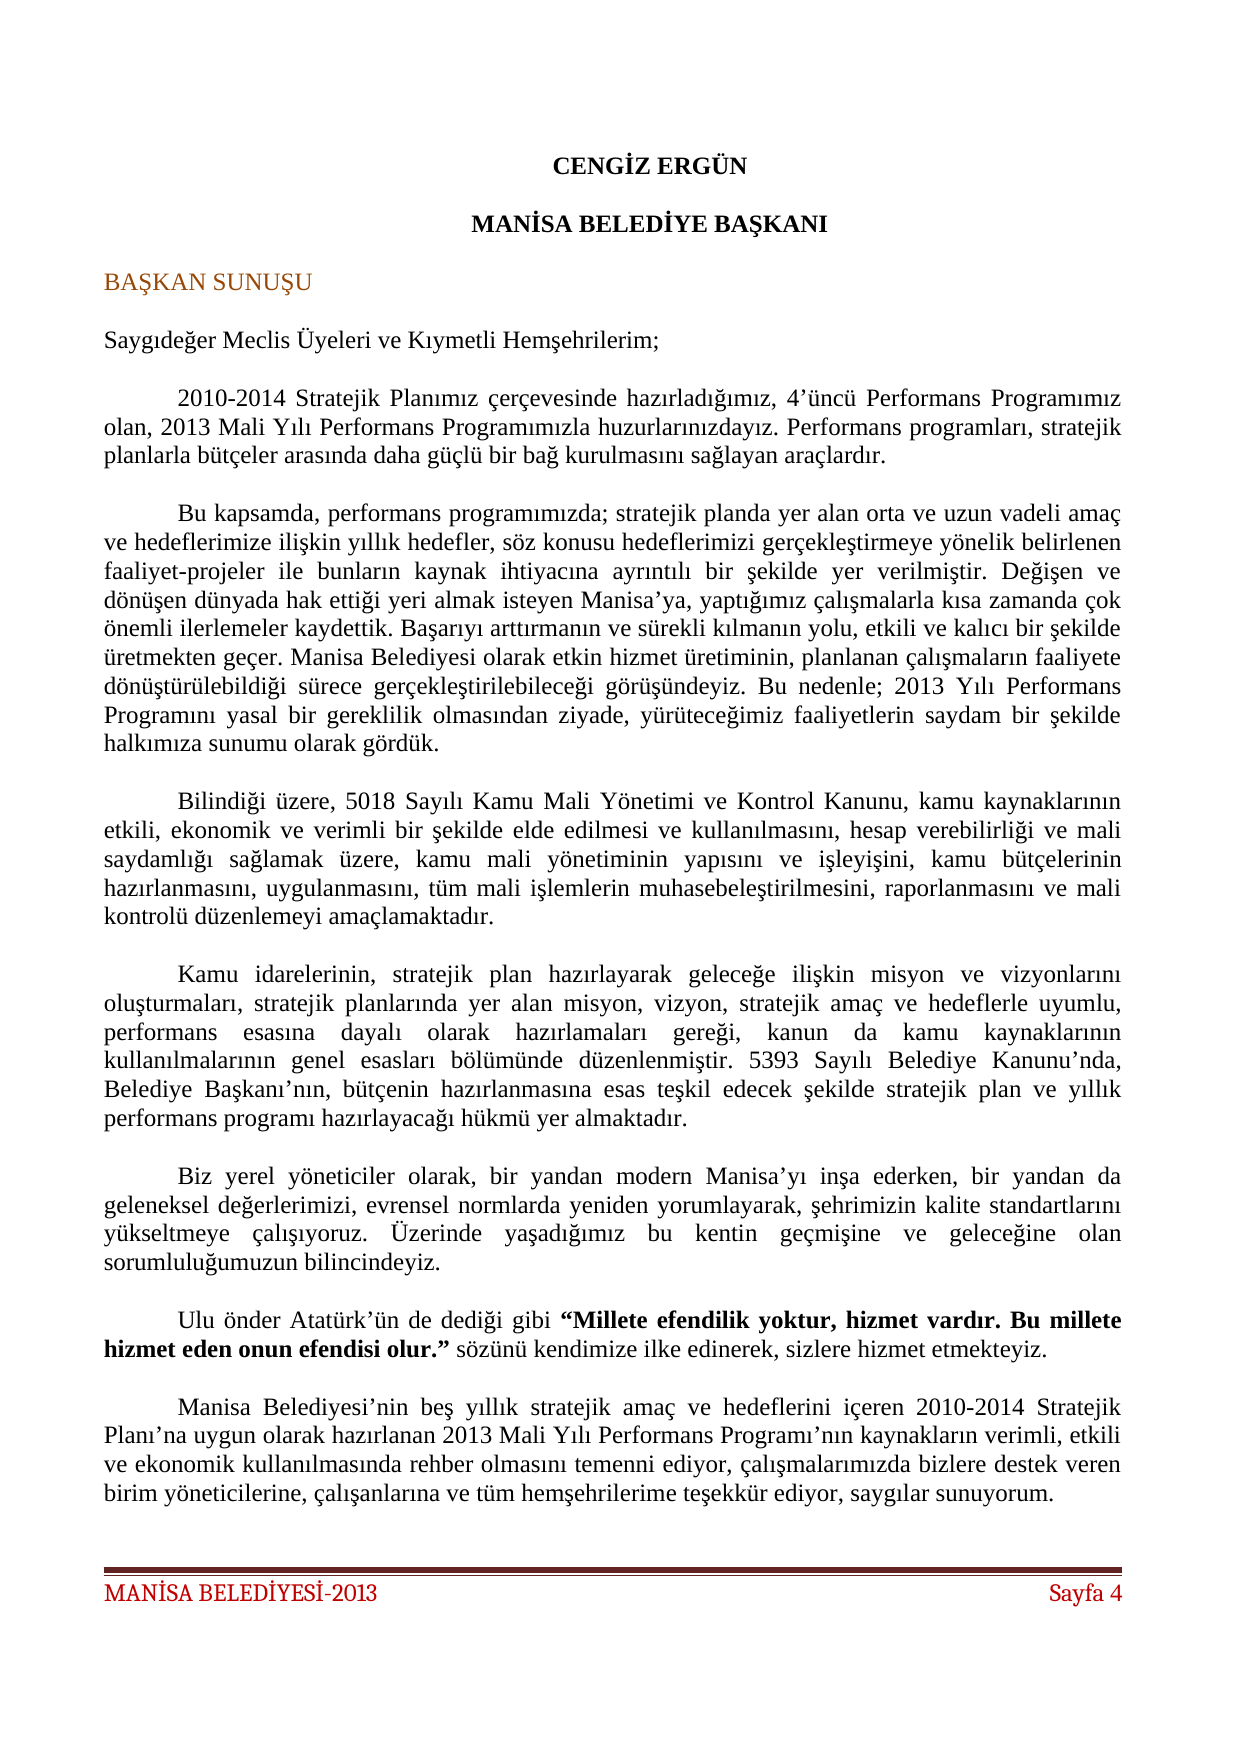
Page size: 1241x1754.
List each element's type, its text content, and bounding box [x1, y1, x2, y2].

text 2010-2014 Stratejik Planımız çerçevesinde hazırladığımız, 4’üncü Performans Programımız olan, 2013 Mali Yılı Performans Programımızla huzurlarınızdayız. Performans programları, stratejik planlarla bütçeler arasında daha güçlü bir bağ kurulmasını sağlayan araçlardır. [103, 383, 1122, 469]
subtitle Bilindiği üzere, 5018 Sayılı Kamu Mali Yönetimi ve Kontrol Kanunu, kamu kaynaklarının etkili, ekonomik ve verimli bir şekilde elde edilmesi ve kullanılmasını, hesap verebilirliği ve mali saydamlığı sağlamak üzere, kamu mali yönetiminin yapısını ve işleyişini, kamu bütçelerinin hazırlanmasını, uygulanmasını, tüm mali işlemlerin muhasebeleştirilmesini, raporlanmasını ve mali kontrolü düzenlemeyi amaçlamaktadır. [103, 786, 1122, 930]
text MANİSA BELEDİYE BAŞKANI [103, 209, 1122, 238]
text Bu kapsamda, performans programımızda; stratejik planda yer alan orta ve uzun vadeli amaç ve hedeflerimize ilişkin yıllık hedefler, söz konusu hedeflerimizi gerçekleştirmeye yönelik belirlenen faaliyet-projeler ile bunların kaynak ihtiyacına ayrıntılı bir şekilde yer verilmiştir. Değişen ve dönüşen dünyada hak ettiği yeri almak isteyen Manisa’ya, yaptığımız çalışmalarla kısa zamanda çok önemli ilerlemeler kaydettik. Başarıyı arttırmanın ve sürekli kılmanın yolu, etkili ve kalıcı bir şekilde üretmekten geçer. Manisa Belediyesi olarak etkin hizmet üretiminin, planlanan çalışmaların faaliyete dönüştürülebildiği sürece gerçekleştirilebileceği görüşündeyiz. Bu nedenle; 2013 Yılı Performans Programını yasal bir gereklilik olmasından ziyade, yürüteceğimiz faaliyetlerin saydam bir şekilde halkımıza sunumu olarak gördük. [103, 498, 1122, 757]
text Biz yerel yöneticiler olarak, bir yandan modern Manisa’yı inşa ederken, bir yandan da geleneksel değerlerimizi, evrensel normlarda yeniden yorumlayarak, şehrimizin kalite standartlarını yükseltmeye çalışıyoruz. Üzerinde yaşadığımız bu kentin geçmişine ve geleceğine olan sorumluluğumuzun bilincindeyiz. [103, 1161, 1122, 1276]
subtitle BAŞKAN SUNUŞU [103, 267, 1122, 296]
text Ulu önder Atatürk’ün de dediği gibi “Millete efendilik yoktur, hizmet vardır. Bu millete hizmet eden onun efendisi olur.” sözünü kendimize ilke edinerek, sizlere hizmet etmekteyiz. [103, 1305, 1122, 1363]
text Saygıdeğer Meclis Üyeleri ve Kıymetli Hemşehrilerim; [103, 325, 1122, 354]
text CENGİZ ERGÜN [103, 151, 1122, 180]
subtitle Kamu idarelerinin, stratejik plan hazırlayarak geleceğe ilişkin misyon ve vizyonlarını oluşturmaları, stratejik planlarında yer alan misyon, vizyon, stratejik amaç ve hedeflerle uyumlu, performans esasına dayalı olarak hazırlamaları gereği, kanun da kamu kaynaklarının kullanılmalarının genel esasları bölümünde düzenlenmiştir. 5393 Sayılı Belediye Kanunu’nda, Belediye Başkanı’nın, bütçenin hazırlanmasına esas teşkil edecek şekilde stratejik plan ve yıllık performans programı hazırlayacağı hükmü yer almaktadır. [103, 959, 1122, 1132]
text Manisa Belediyesi’nin beş yıllık stratejik amaç ve hedeflerini içeren 2010-2014 Stratejik Planı’na uygun olarak hazırlanan 2013 Mali Yılı Performans Programı’nın kaynakların verimli, etkili ve ekonomik kullanılmasında rehber olmasını temenni ediyor, çalışmalarımızda bizlere destek veren birim yöneticilerine, çalışanlarına ve tüm hemşehrilerime teşekkür ediyor, saygılar sunuyorum. [103, 1392, 1122, 1507]
